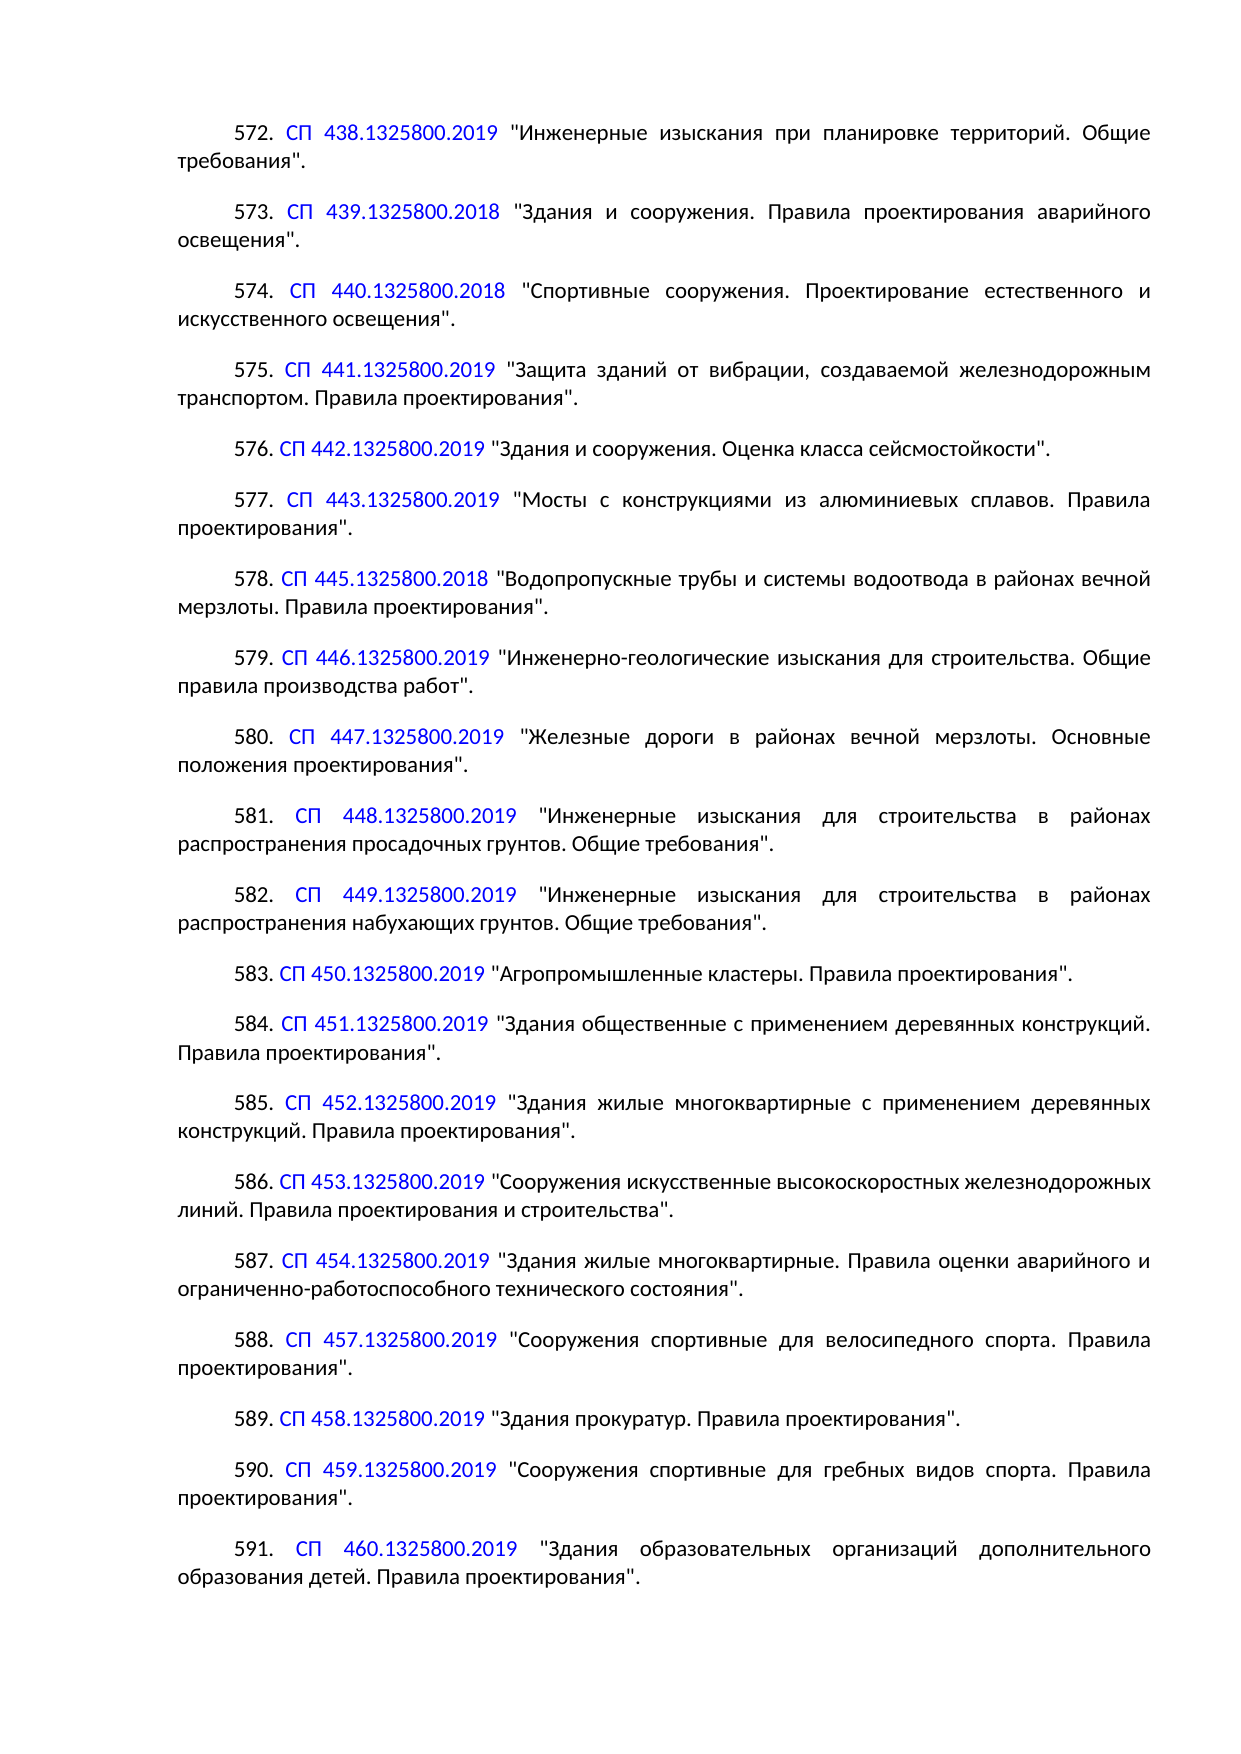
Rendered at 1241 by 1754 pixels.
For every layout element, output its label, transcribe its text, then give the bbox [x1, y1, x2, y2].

text 583. СП 450.1325800.2019 "Агропромышленные кластеры. Правила проектирования". [177, 959, 1152, 987]
text 579. СП 446.1325800.2019 "Инженерно-геологические изыскания для строительства. Общие правила производства работ". [177, 643, 1152, 699]
text 586. СП 453.1325800.2019 "Сооружения искусственные высокоскоростных железнодорожных линий. Правила проектирования и строительства". [177, 1167, 1152, 1223]
text 585. СП 452.1325800.2019 "Здания жилые многоквартирные с применением деревянных конструкций. Правила проектирования". [177, 1088, 1152, 1144]
text 584. СП 451.1325800.2019 "Здания общественные с применением деревянных конструкций. Правила проектирования". [177, 1009, 1152, 1066]
text 576. СП 442.1325800.2019 "Здания и сооружения. Оценка класса сейсмостойкости". [177, 434, 1152, 462]
text 575. СП 441.1325800.2019 "Защита зданий от вибрации, создаваемой железнодорожным транспортом. Правила проектирования". [177, 355, 1152, 411]
text 573. СП 439.1325800.2018 "Здания и сооружения. Правила проектирования аварийного освещения". [177, 197, 1152, 253]
text 574. СП 440.1325800.2018 "Спортивные сооружения. Проектирование естественного и искусственного освещения". [177, 276, 1152, 332]
text 581. СП 448.1325800.2019 "Инженерные изыскания для строительства в районах распространения просадочных грунтов. Общие требования". [177, 801, 1152, 857]
text 577. СП 443.1325800.2019 "Мосты с конструкциями из алюминиевых сплавов. Правила проектирования". [177, 485, 1152, 541]
text 572. СП 438.1325800.2019 "Инженерные изыскания при планировке территорий. Общие требования". [177, 118, 1152, 174]
text 580. СП 447.1325800.2019 "Железные дороги в районах вечной мерзлоты. Основные положения проектирования". [177, 722, 1152, 778]
text 587. СП 454.1325800.2019 "Здания жилые многоквартирные. Правила оценки аварийного и ограниченно-работоспособного технического состояния". [177, 1246, 1152, 1302]
text 589. СП 458.1325800.2019 "Здания прокуратур. Правила проектирования". [177, 1404, 1152, 1432]
text 591. СП 460.1325800.2019 "Здания образовательных организаций дополнительного образования детей. Правила проектирования". [177, 1534, 1152, 1590]
text 590. СП 459.1325800.2019 "Сооружения спортивные для гребных видов спорта. Правила проектирования". [177, 1455, 1152, 1511]
text 588. СП 457.1325800.2019 "Сооружения спортивные для велосипедного спорта. Правила проектирования". [177, 1325, 1152, 1381]
text 578. СП 445.1325800.2018 "Водопропускные трубы и системы водоотвода в районах вечной мерзлоты. Правила проектирования". [177, 564, 1152, 620]
text 582. СП 449.1325800.2019 "Инженерные изыскания для строительства в районах распространения набухающих грунтов. Общие требования". [177, 880, 1152, 936]
